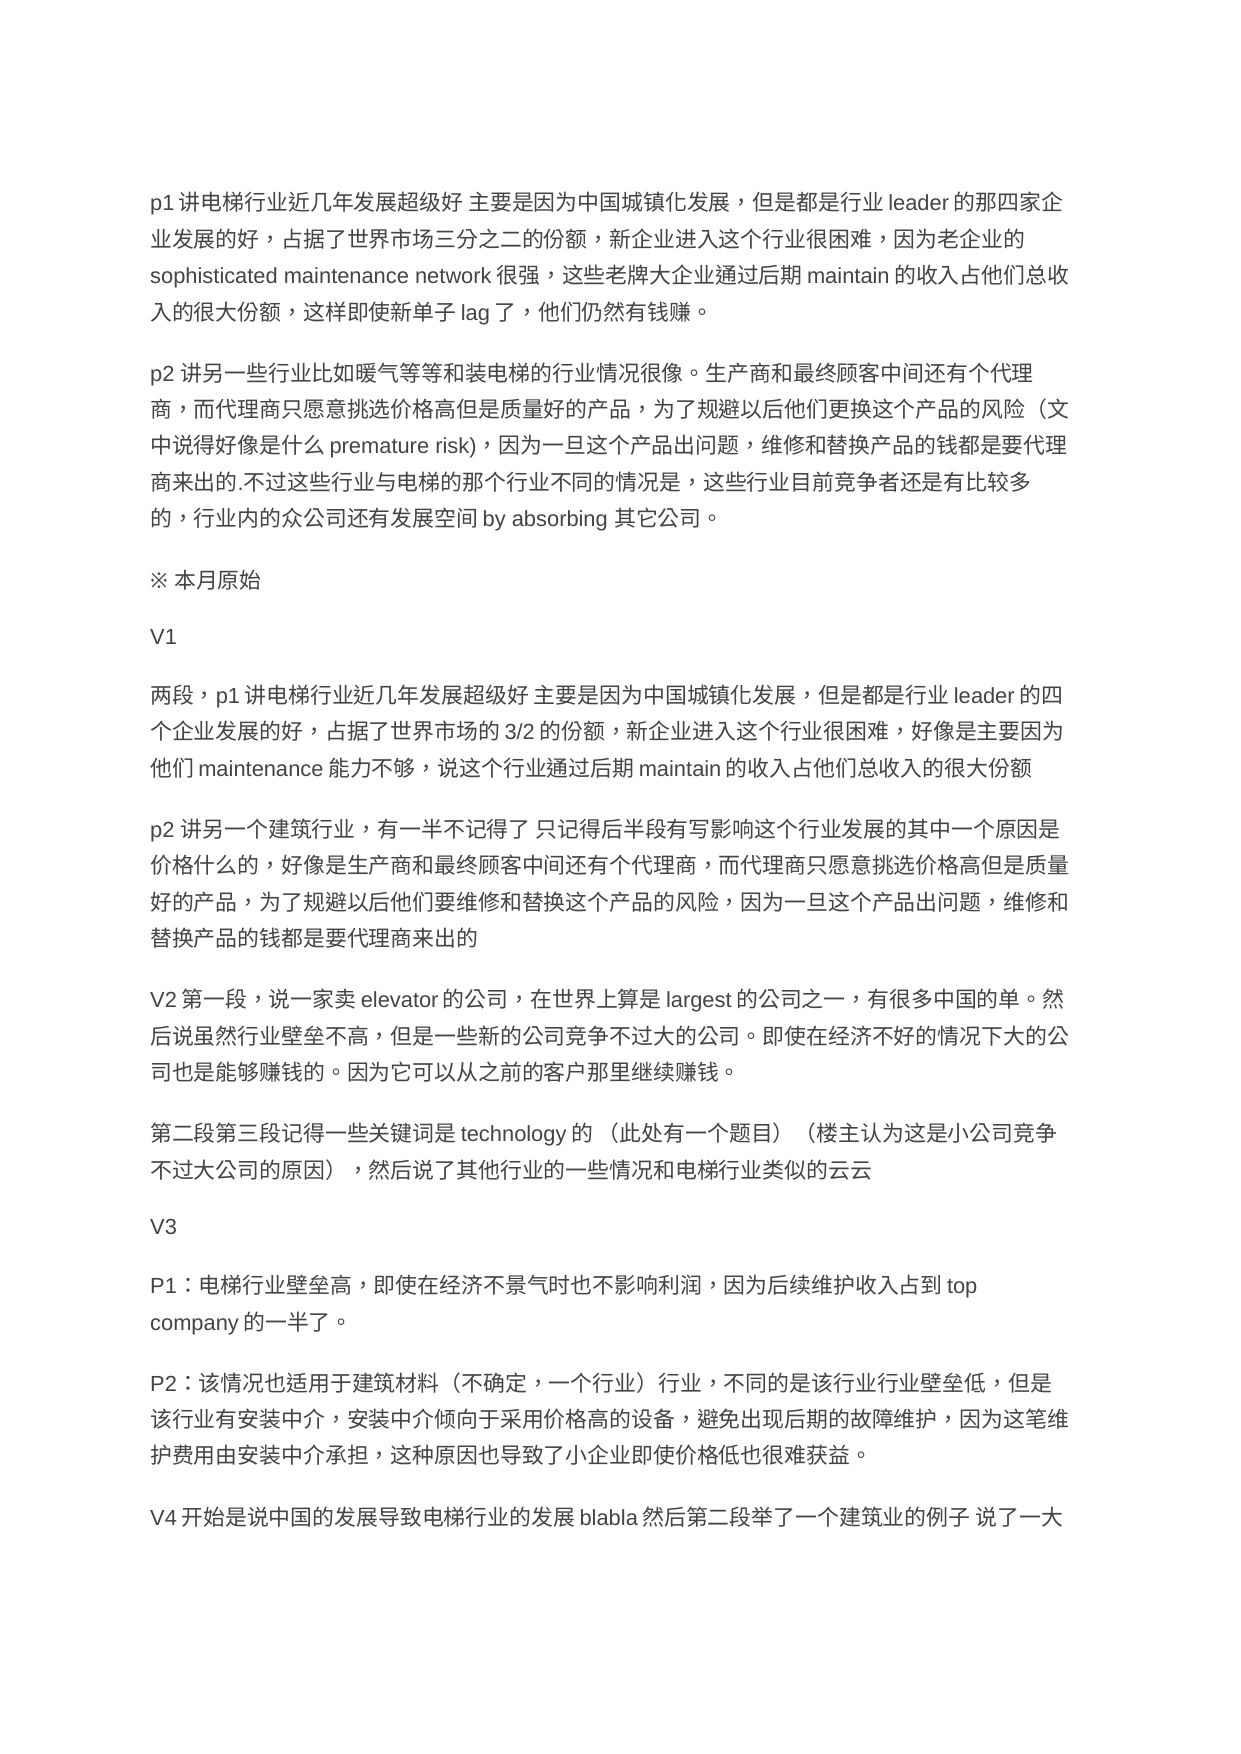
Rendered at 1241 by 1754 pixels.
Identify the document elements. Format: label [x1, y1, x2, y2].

table_header [140, 150, 1080, 1542]
